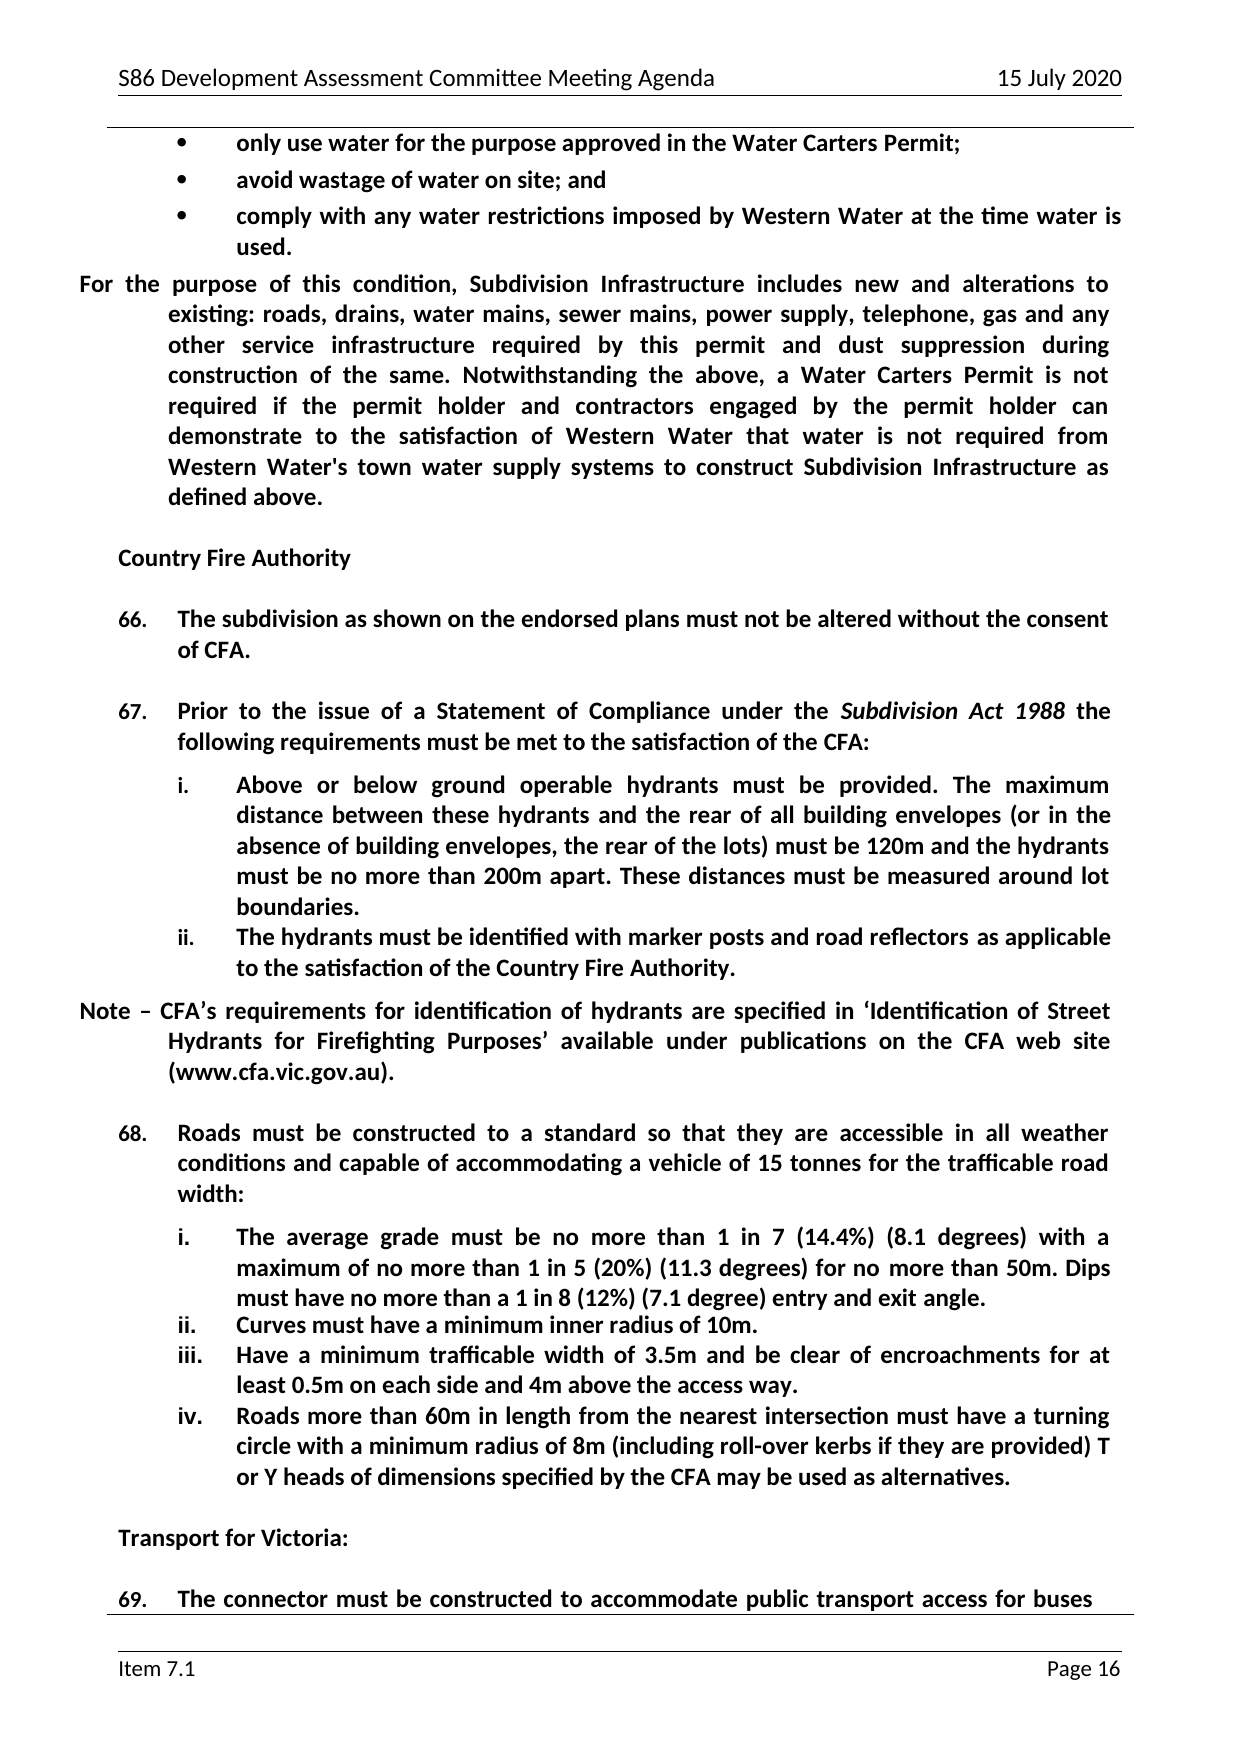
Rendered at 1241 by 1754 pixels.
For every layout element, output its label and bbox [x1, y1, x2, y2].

table_header [107, 128, 1133, 1614]
